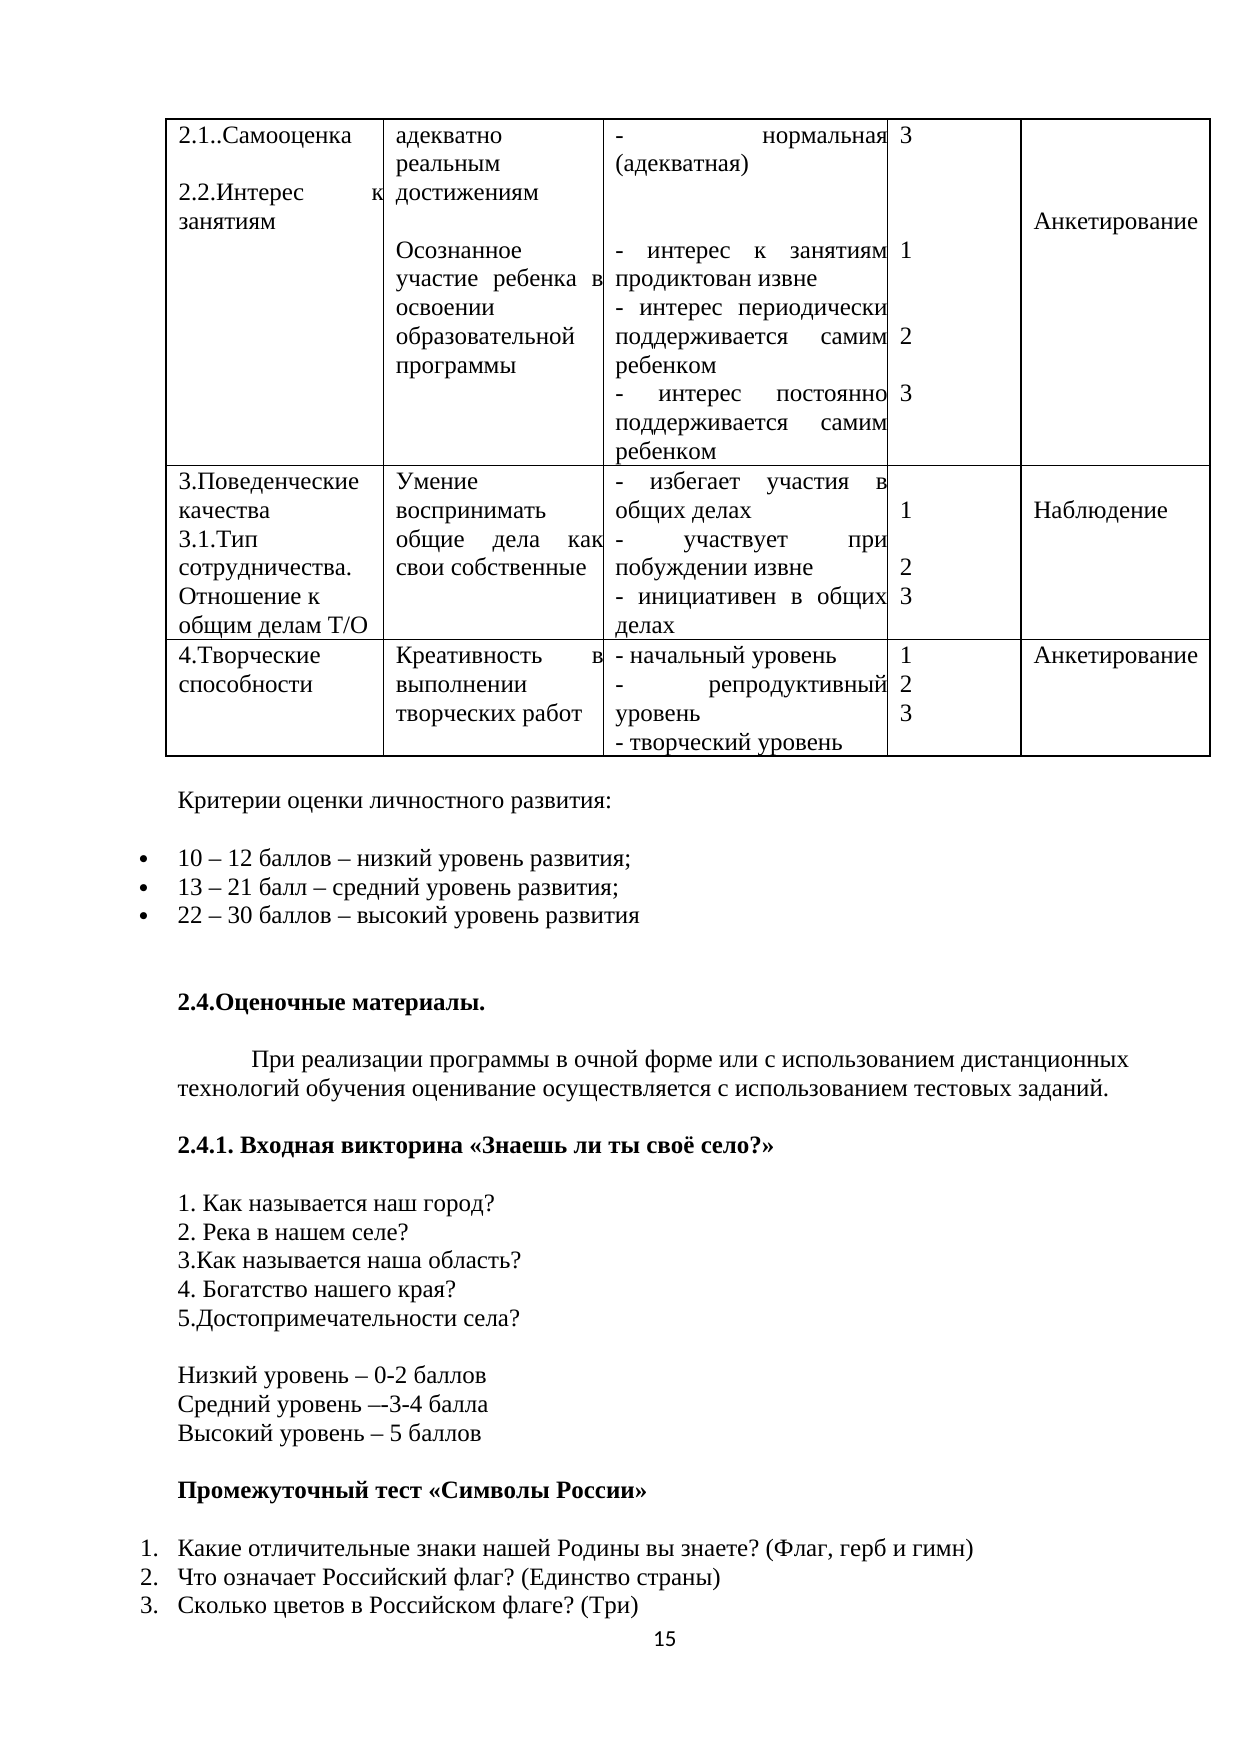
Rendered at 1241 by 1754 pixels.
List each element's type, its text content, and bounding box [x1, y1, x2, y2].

text 1. Как называется наш город? [177, 1188, 1152, 1217]
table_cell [167, 120, 383, 465]
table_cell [604, 120, 887, 465]
table_cell 1 2 3 1 2 3 [888, 120, 1020, 465]
list 13 – 21 балл – средний уровень развития; [140, 872, 1152, 901]
table_cell 1 2 3 [888, 640, 1020, 755]
text 2. Река в нашем селе? [177, 1217, 1152, 1246]
table_cell Наблюдение [1022, 466, 1209, 639]
text 3.Как называется наша область? [177, 1246, 1152, 1274]
text 4. Богатство нашего края? [177, 1274, 1152, 1303]
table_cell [384, 120, 603, 465]
text 5.Достопримечательности села? [177, 1303, 1152, 1332]
table_cell 4.Творческие способности [167, 640, 383, 755]
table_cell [1022, 120, 1209, 465]
text Высокий уровень – 5 баллов [177, 1418, 1152, 1447]
table_cell Креативность в выполнении творческих работ [384, 640, 603, 755]
text Низкий уровень – 0-2 баллов [177, 1361, 1152, 1389]
list Какие отличительные знаки нашей Родины вы знаете? (Флаг, герб и гимн) [140, 1533, 1152, 1562]
table_cell Умение воспринимать общие дела как свои собственные [384, 466, 603, 639]
text Средний уровень –-3-4 балла [177, 1389, 1152, 1418]
text 2.4.1. Входная викторина «Знаешь ли ты своё село?» [177, 1131, 1152, 1159]
text Критерии оценки личностного развития: [177, 786, 1152, 814]
table_cell - избегает участия в общих делах - участвует при побуждении извне - инициативен в общих делах [604, 466, 887, 639]
table_cell - начальный уровень - репродуктивный уровень - творческий уровень [604, 640, 887, 755]
text Промежуточный тест «Символы России» [177, 1476, 1152, 1504]
table_cell 1 2 3 [888, 466, 1020, 639]
text При реализации программы в очной форме или с использованием дистанционных технологий обучения оценивание осуществляется с использованием тестовых заданий. [177, 1044, 1152, 1102]
text 2.4.Оценочные материалы. [177, 987, 1152, 1016]
list 22 – 30 баллов – высокий уровень развития [140, 901, 1152, 929]
list Сколько цветов в Российском флаге? (Три) [140, 1591, 1152, 1619]
table_cell Анкетирование [1022, 640, 1209, 755]
list 10 – 12 баллов – низкий уровень развития; [140, 843, 1152, 872]
list Что означает Российский флаг? (Единство страны) [140, 1562, 1152, 1591]
table_cell 3.Поведенческие качества 3.1.Тип сотрудничества. Отношение к общим делам Т/О [167, 466, 383, 639]
